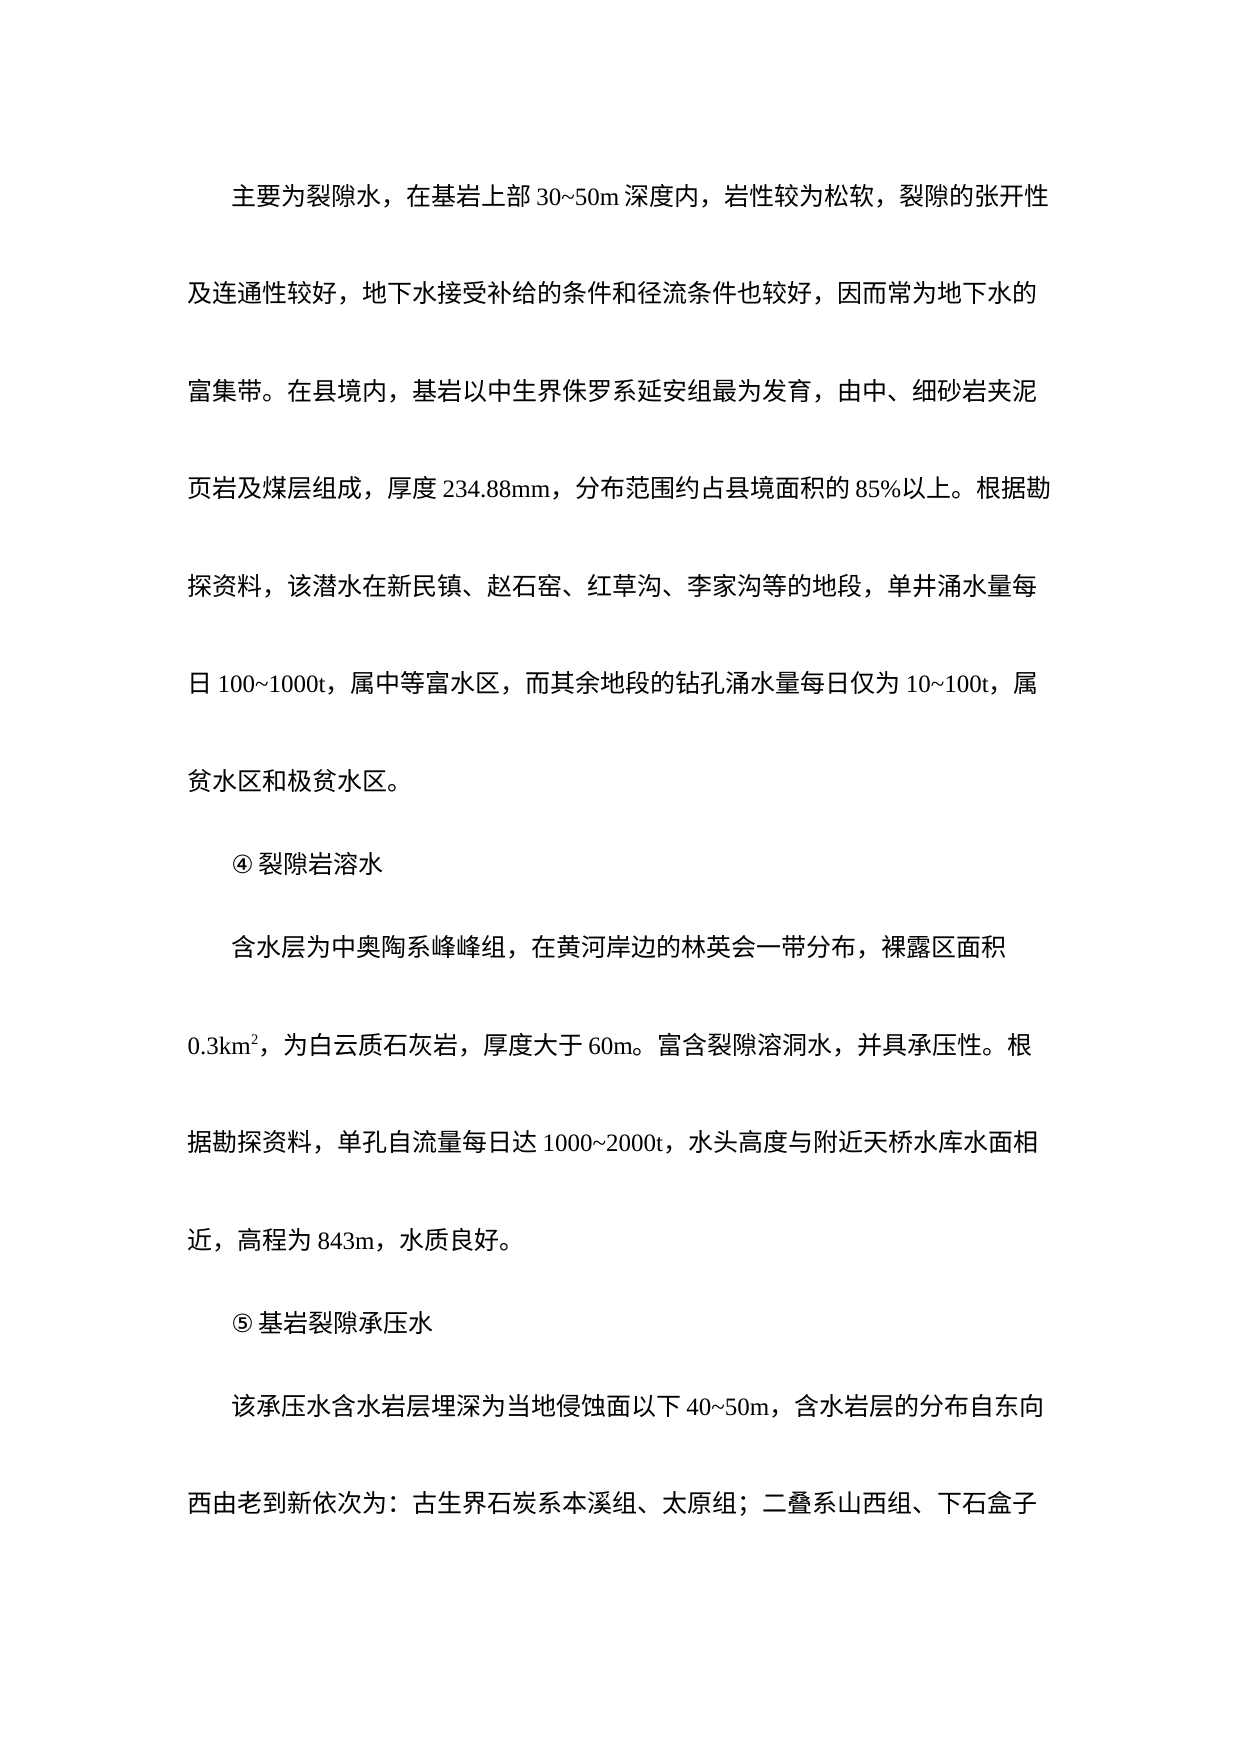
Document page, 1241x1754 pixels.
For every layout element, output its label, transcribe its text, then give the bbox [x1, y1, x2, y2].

text ⑤基岩裂隙承压水 [187, 1289, 1053, 1354]
text 含水层为中奥陶系峰峰组，在黄河岸边的林英会一带分布，裸露区面积0.3km2，为白云质石灰岩，厚度大于60m。富含裂隙溶洞水，并具承压性。根据勘探资料，单孔自流量每日达1000~2000t，水头高度与附近天桥水库水面相近，高程为843m，水质良好。 [187, 913, 1053, 1271]
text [187, 1372, 1053, 1534]
text 主要为裂隙水，在基岩上部30~50m深度内，岩性较为松软，裂隙的张开性及连通性较好，地下水接受补给的条件和径流条件也较好，因而常为地下水的富集带。在县境内，基岩以中生界侏罗系延安组最为发育，由中、细砂岩夹泥页岩及煤层组成，厚度234.88mm，分布范围约占县境面积的85%以上。根据勘探资料，该潜水在新民镇、赵石窑、红草沟、李家沟等的地段，单井涌水量每日100~1000t，属中等富水区，而其余地段的钻孔涌水量每日仅为10~100t，属贫水区和极贫水区。 [187, 162, 1053, 812]
text ④裂隙岩溶水 [187, 830, 1053, 895]
